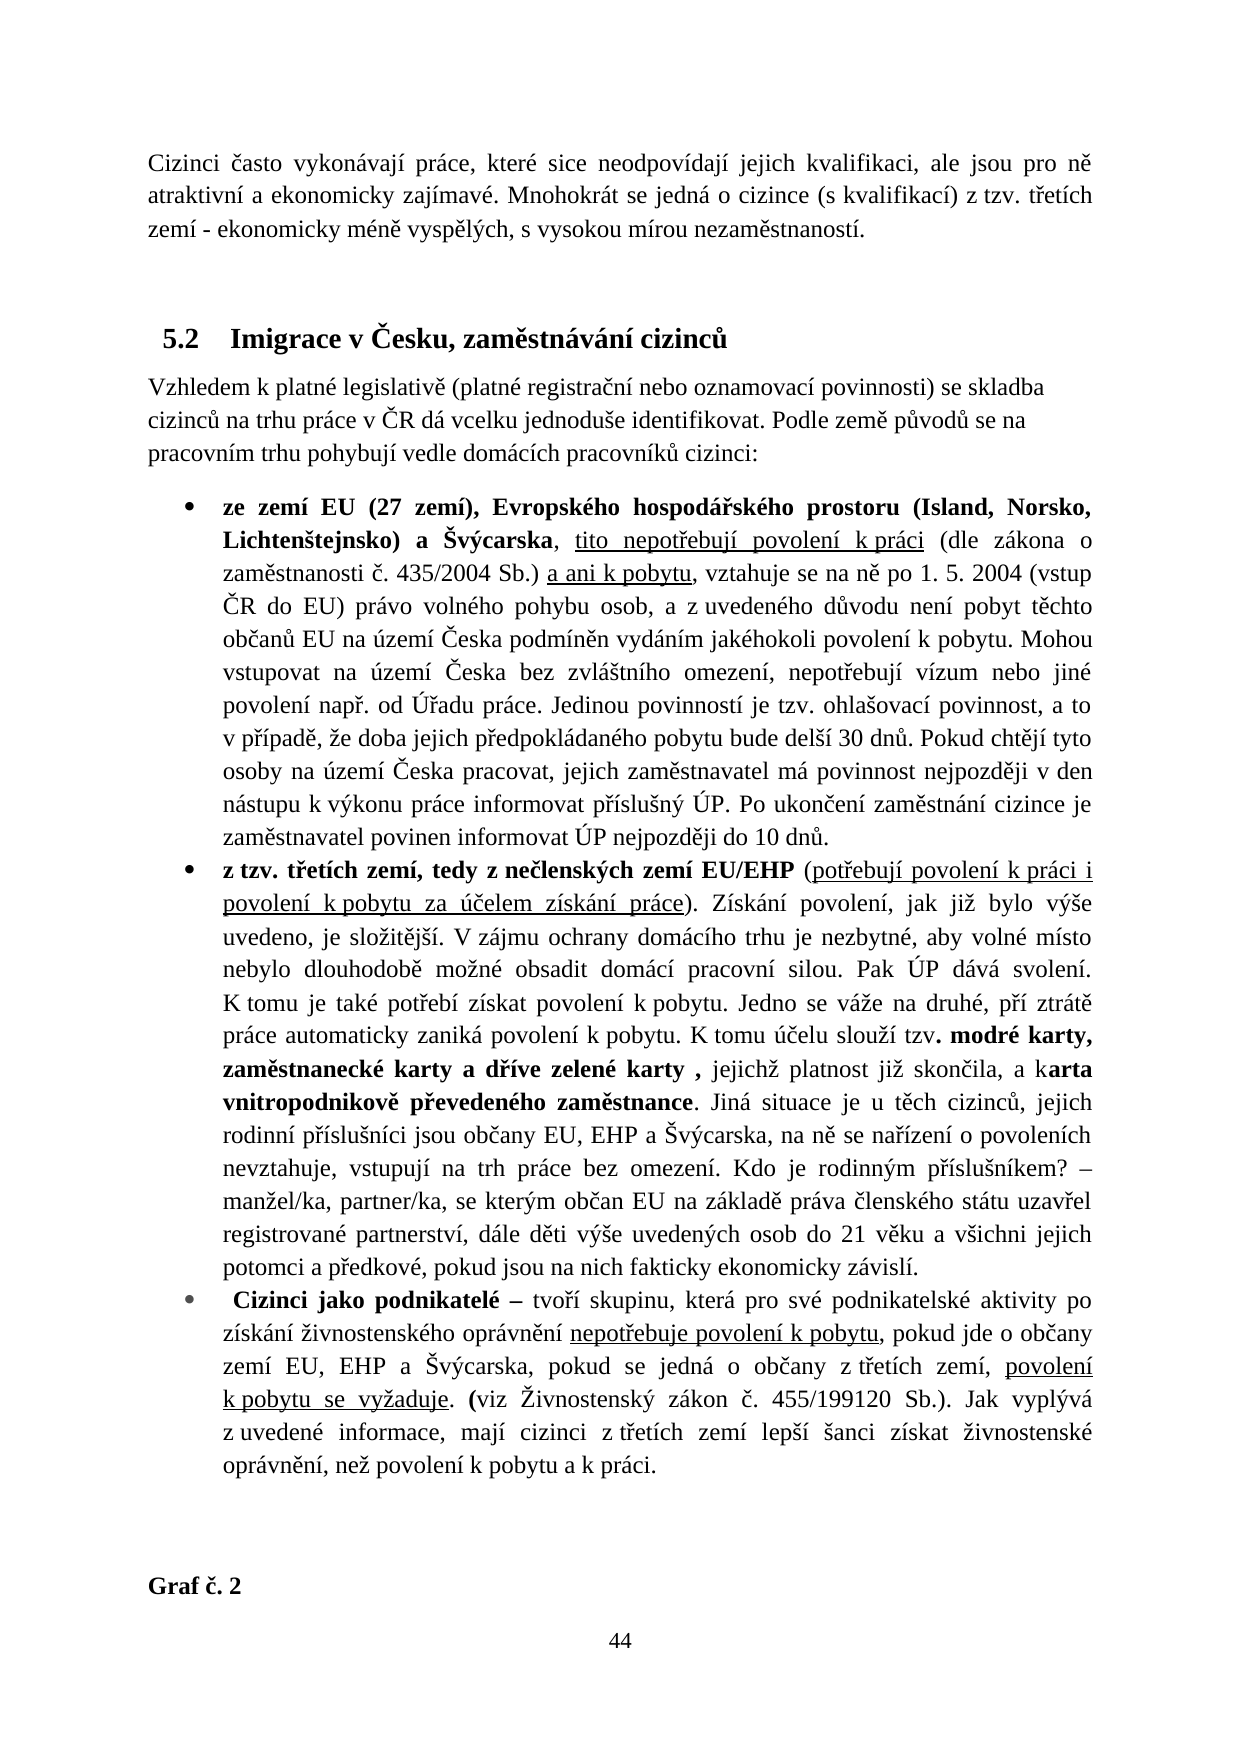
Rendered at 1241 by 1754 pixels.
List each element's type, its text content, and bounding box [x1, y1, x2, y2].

text Vzhledem k platné legislativě (platné registrační nebo oznamovací povinnosti) se skladba cizinců na trhu práce v ČR dá vcelku jednoduše identifikovat. Podle země původů se na pracovním trhu pohybují vedle domácích pracovníků cizinci: [148, 372, 1093, 467]
text Graf č. 2 [148, 1571, 1093, 1600]
text Cizinci často vykonávají práce, které sice neodpovídají jejich kvalifikaci, ale jsou pro ně atraktivní a ekonomicky zajímavé. Mnohokrát se jedná o cizince (s kvalifikací) z tzv. třetích zemí - ekonomicky méně vyspělých, s vysokou mírou nezaměstnaností. [148, 148, 1093, 242]
list Cizinci jako podnikatelé – tvoří skupinu, která pro své podnikatelské aktivity po získání živnostenského oprávnění nepotřebuje povolení k pobytu, pokud jde o občany zemí EU, EHP a Švýcarska, pokud se jedná o občany z třetích zemí, povolení k pobytu se vyžaduje. (viz Živnostenský zákon č. 455/199120 Sb.). Jak vyplývá z uvedené informace, mají cizinci z třetích zemí lepší šanci získat živnostenské oprávnění, než povolení k pobytu a k práci. [185, 1285, 1093, 1479]
list ze zemí EU (27 zemí), Evropského hospodářského prostoru (Island, Norsko, Lichtenštejnsko) a Švýcarska, tito nepotřebují povolení k práci (dle zákona o zaměstnanosti č. 435/2004 Sb.) a ani k pobytu, vztahuje se na ně po 1. 5. 2004 (vstup ČR do EU) právo volného pohybu osob, a z uvedeného důvodu není pobyt těchto občanů EU na území Česka podmíněn vydáním jakéhokoli povolení k pobytu. Mohou vstupovat na území Česka bez zvláštního omezení, nepotřebují vízum nebo jiné povolení např. od Úřadu práce. Jedinou povinností je tzv. ohlašovací povinnost, a to v případě, že doba jejich předpokládaného pobytu bude delší 30 dnů. Pokud chtějí tyto osoby na území Česka pracovat, jejich zaměstnavatel má povinnost nejpozději v den nástupu k výkonu práce informovat příslušný ÚP. Po ukončení zaměstnání cizince je zaměstnavatel povinen informovat ÚP nejpozději do 10 dnů. [185, 492, 1093, 851]
subtitle Imigrace v Česku, zaměstnávání cizinců [162, 321, 1093, 355]
list z tzv. třetích zemí, tedy z nečlenských zemí EU/EHP (potřebují povolení k práci i povolení k pobytu za účelem získání práce). Získání povolení, jak již bylo výše uvedeno, je složitější. V zájmu ochrany domácího trhu je nezbytné, aby volné místo nebylo dlouhodobě možné obsadit domácí pracovní silou. Pak ÚP dává svolení. K tomu je také potřebí získat povolení k pobytu. Jedno se váže na druhé, pří ztrátě práce automaticky zaniká povolení k pobytu. K tomu účelu slouží tzv. modré karty, zaměstnanecké karty a dříve zelené karty , jejichž platnost již skončila, a karta vnitropodnikově převedeného zaměstnance. Jiná situace je u těch cizinců, jejich rodinní příslušníci jsou občany EU, EHP a Švýcarska, na ně se nařízení o povoleních nevztahuje, vstupují na trh práce bez omezení. Kdo je rodinným příslušníkem? – manžel/ka, partner/ka, se kterým občan EU na základě práva členského státu uzavřel registrované partnerství, dále děti výše uvedených osob do 21 věku a všichni jejich potomci a předkové, pokud jsou na nich fakticky ekonomicky závislí. [185, 856, 1093, 1281]
